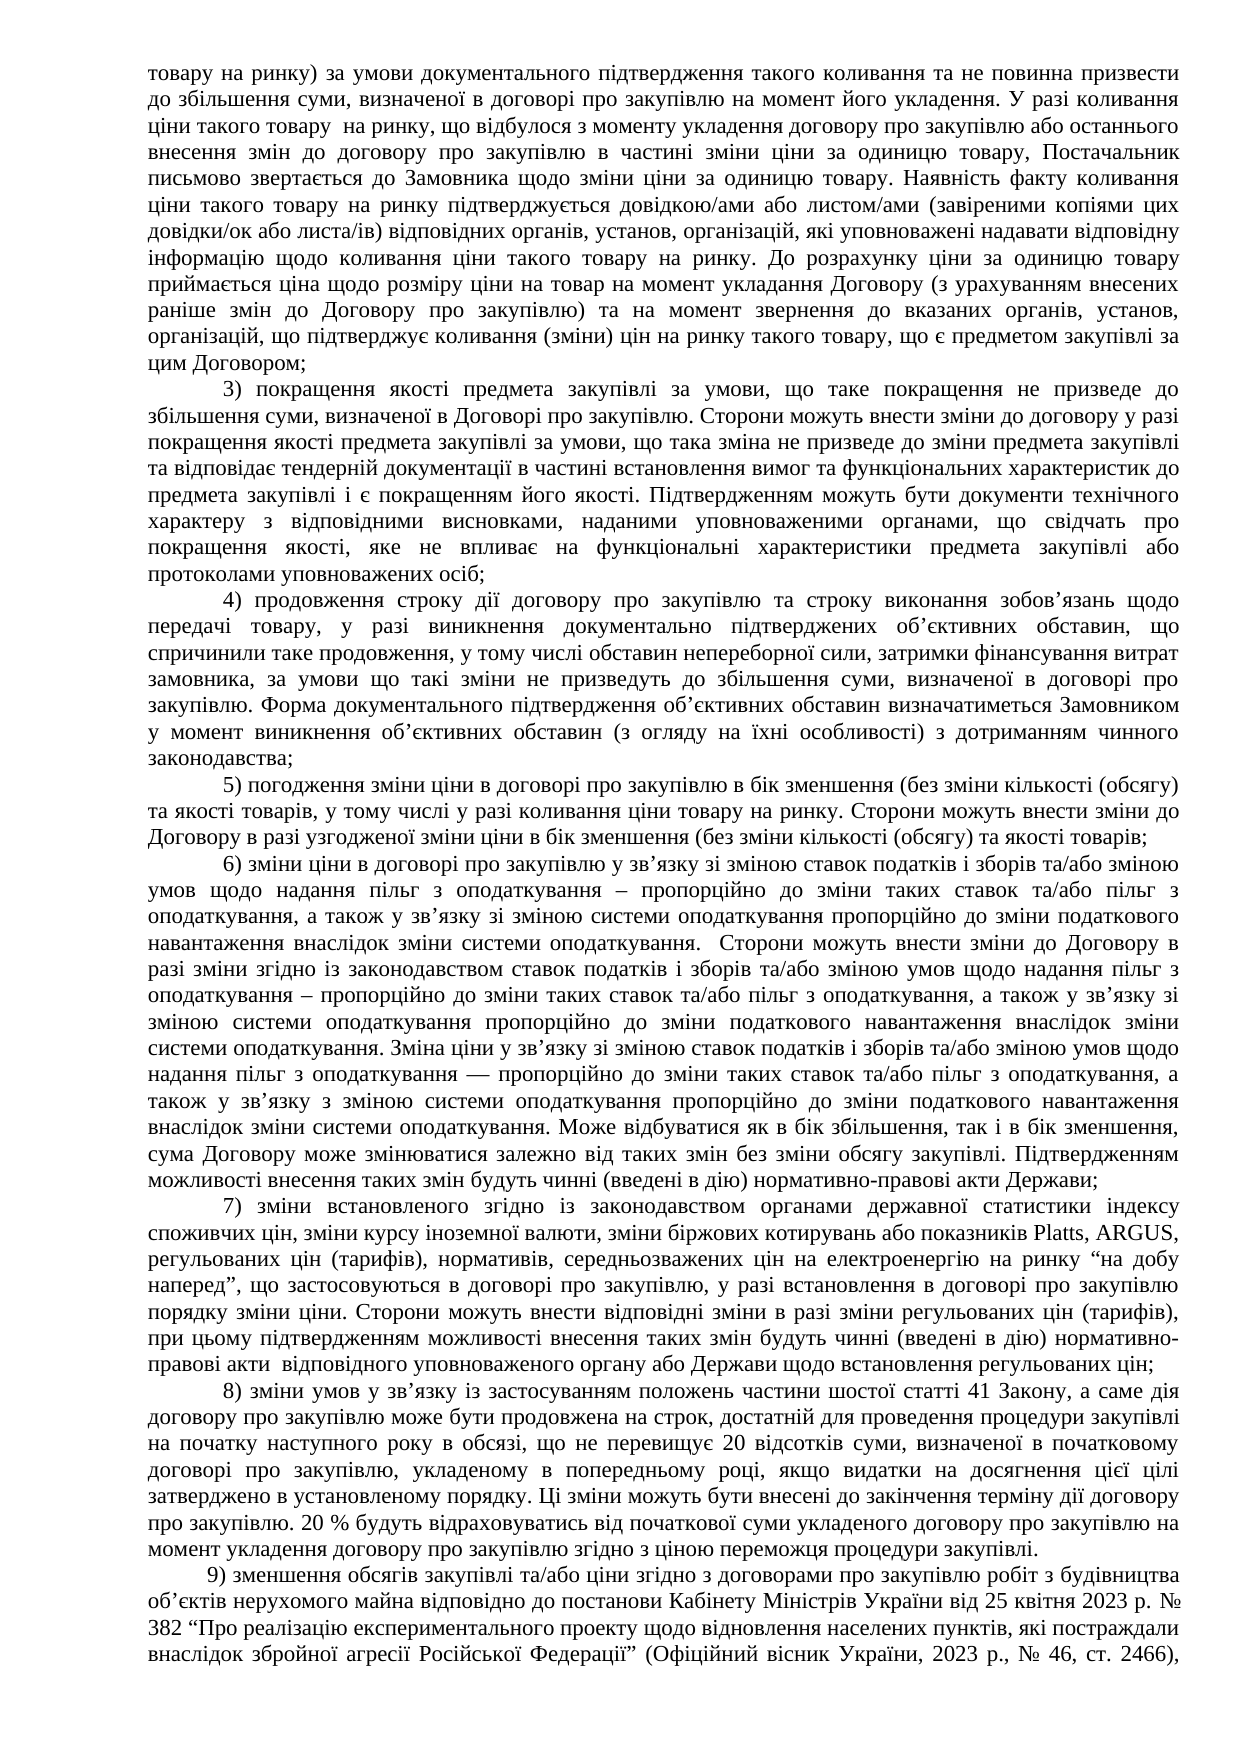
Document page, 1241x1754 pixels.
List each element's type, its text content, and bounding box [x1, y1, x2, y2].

text 6) зміни ціни в договорі про закупівлю у зв’язку зі зміною ставок податків і зборів та/або зміною умов щодо надання пільг з оподаткування – пропорційно до зміни таких ставок та/або пільг з оподаткування, а також у зв’язку зі зміною системи оподаткування пропорційно до зміни податкового навантаження внаслідок зміни системи оподаткування. Сторони можуть внести зміни до Договору в разі зміни згідно із законодавством ставок податків і зборів та/або зміною умов щодо надання пільг з оподаткування – пропорційно до зміни таких ставок та/або пільг з оподаткування, а також у зв’язку зі зміною системи оподаткування пропорційно до зміни податкового навантаження внаслідок зміни системи оподаткування. Зміна ціни у зв’язку зі зміною ставок податків і зборів та/або зміною умов щодо надання пільг з оподаткування — пропорційно до зміни таких ставок та/або пільг з оподаткування, а також у зв’язку з зміною системи оподаткування пропорційно до зміни податкового навантаження внаслідок зміни системи оподаткування. Може відбуватися як в бік збільшення, так і в бік зменшення, сума Договору може змінюватися залежно від таких змін без зміни обсягу закупівлі. Підтвердженням можливості внесення таких змін будуть чинні (введені в дію) нормативно-правові акти Держави; [148, 850, 1181, 1192]
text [148, 1561, 1181, 1667]
text 8) зміни умов у зв’язку із застосуванням положень частини шостої статті 41 Закону, а саме дія договору про закупівлю може бути продовжена на строк, достатній для проведення процедури закупівлі на початку наступного року в обсязі, що не перевищує 20 відсотків суми, визначеної в початковому договорі про закупівлю, укладеному в попередньому році, якщо видатки на досягнення цієї цілі затверджено в установленому порядку. Ці зміни можуть бути внесені до закінчення терміну дії договору про закупівлю. 20 % будуть відраховуватись від початкової суми укладеного договору про закупівлю на момент укладення договору про закупівлю згідно з ціною переможця процедури закупівлі. [148, 1377, 1181, 1561]
text 3) покращення якості предмета закупівлі за умови, що таке покращення не призведе до збільшення суми, визначеної в Договорі про закупівлю. Сторони можуть внести зміни до договору у разі покращення якості предмета закупівлі за умови, що така зміна не призведе до зміни предмета закупівлі та відповідає тендерній документації в частині встановлення вимог та функціональних характеристик до предмета закупівлі і є покращенням його якості. Підтвердженням можуть бути документи технічного характеру з відповідними висновками, наданими уповноваженими органами, що свідчать про покращення якості, яке не впливає на функціональні характеристики предмета закупівлі або протоколами уповноважених осіб; [148, 375, 1181, 586]
text 5) погодження зміни ціни в договорі про закупівлю в бік зменшення (без зміни кількості (обсягу) та якості товарів, у тому числі у разі коливання ціни товару на ринку. Сторони можуть внести зміни до Договору в разі узгодженої зміни ціни в бік зменшення (без зміни кількості (обсягу) та якості товарів; [148, 771, 1181, 850]
text 7) зміни встановленого згідно із законодавством органами державної статистики індексу споживчих цін, зміни курсу іноземної валюти, зміни біржових котирувань або показників Platts, ARGUS, регульованих цін (тарифів), нормативів, середньозважених цін на електроенергію на ринку “на добу наперед”, що застосовуються в договорі про закупівлю, у разі встановлення в договорі про закупівлю порядку зміни ціни. Сторони можуть внести відповідні зміни в разі зміни регульованих цін (тарифів), при цьому підтвердженням можливості внесення таких змін будуть чинні (введені в дію) нормативно-правові акти відповідного уповноваженого органу або Держави щодо встановлення регульованих цін; [148, 1192, 1181, 1377]
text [148, 59, 1181, 375]
text 4) продовження строку дії договору про закупівлю та строку виконання зобов’язань щодо передачі товару, у разі виникнення документально підтверджених об’єктивних обставин, що спричинили таке продовження, у тому числі обставин непереборної сили, затримки фінансування витрат замовника, за умови що такі зміни не призведуть до збільшення суми, визначеної в договорі про закупівлю. Форма документального підтвердження об’єктивних обставин визначатиметься Замовником у момент виникнення об’єктивних обставин (з огляду на їхні особливості) з дотриманням чинного законодавства; [148, 586, 1181, 771]
